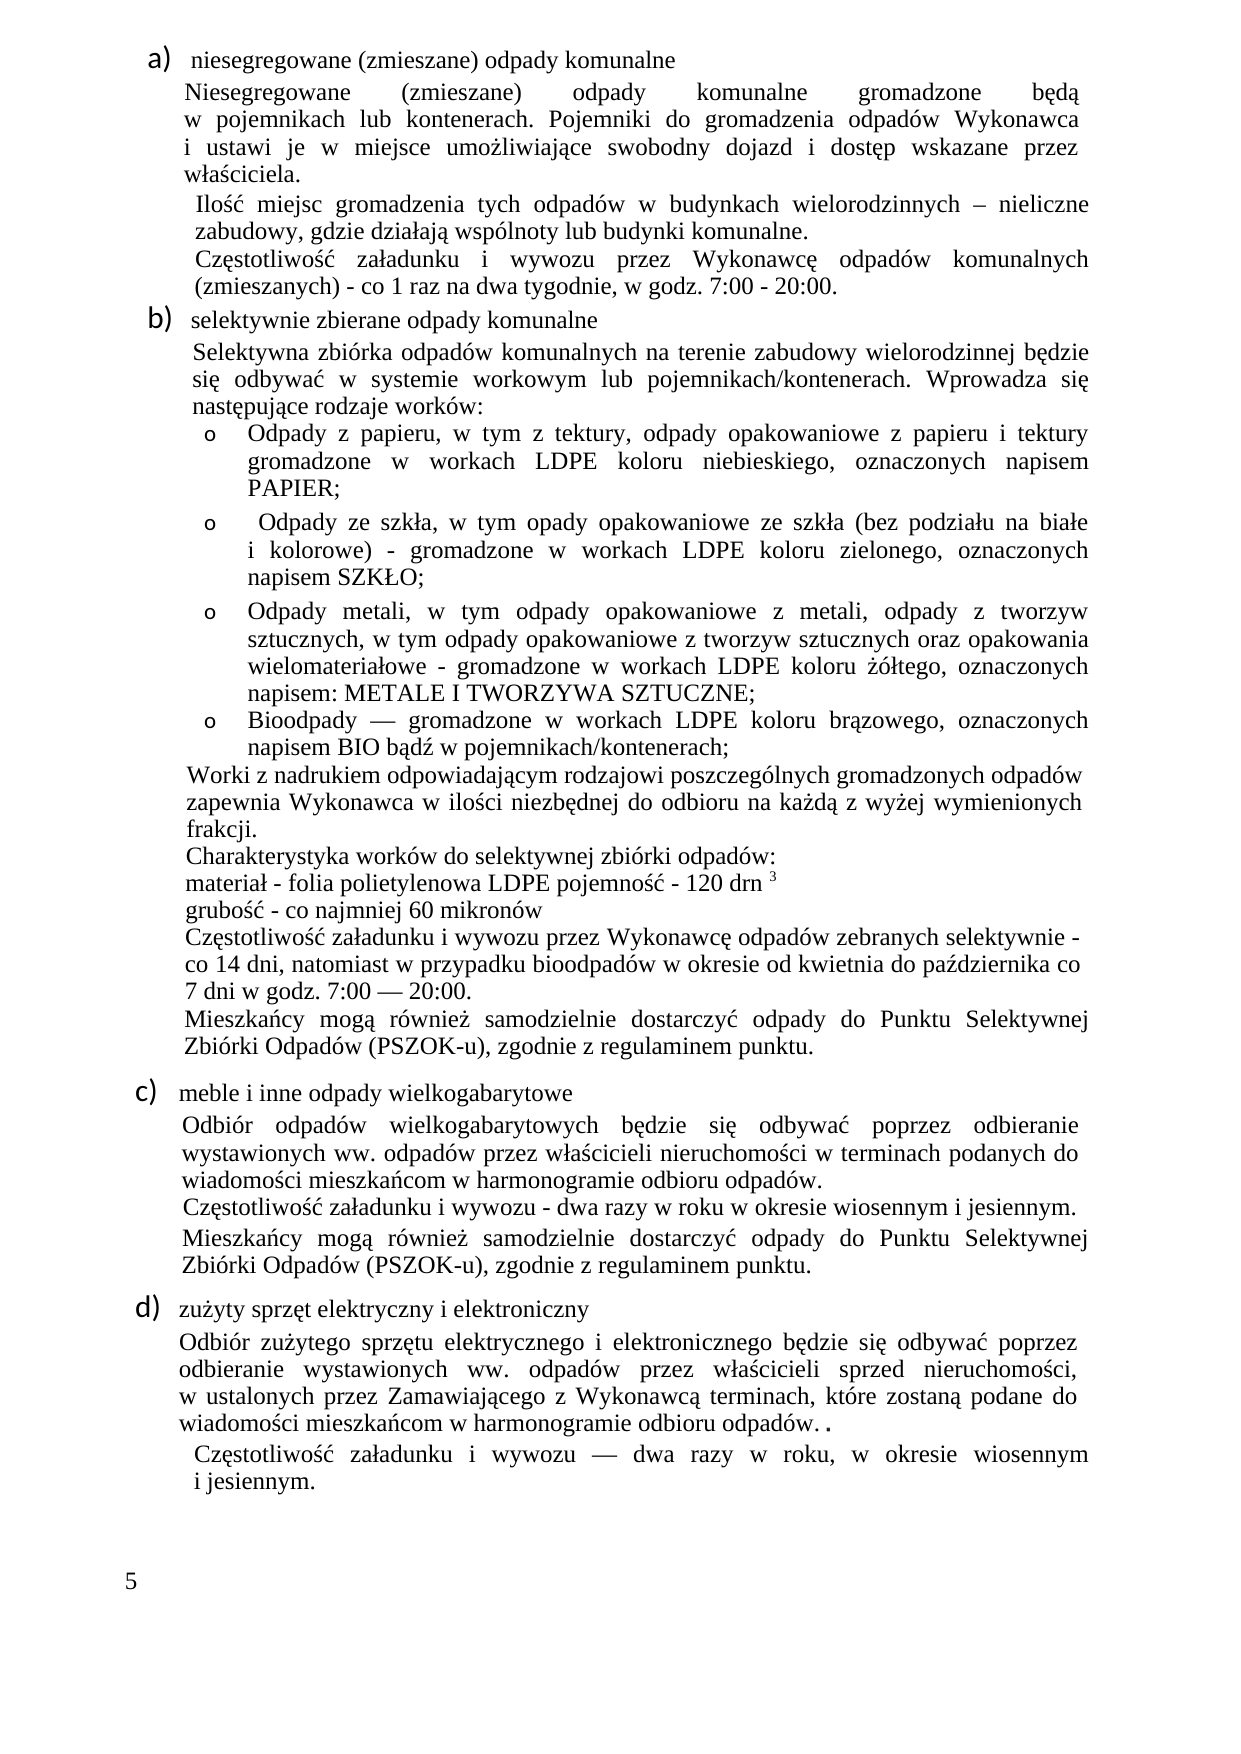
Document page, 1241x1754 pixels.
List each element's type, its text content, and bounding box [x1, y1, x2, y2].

text Ilość miejsc gromadzenia tych odpadów w budynkach wielorodzinnych – nieliczne zabudowy, gdzie działają wspólnoty lub budynki komunalne. [195, 191, 1089, 245]
list Odpady z papieru, w tym z tektury, odpady opakowaniowe z papieru i tektury gromadzone w workach LDPE koloru niebieskiego, oznaczonych napisem PAPIER; [204, 420, 1089, 502]
list niesegregowane (zmieszane) odpady komunalne [147, 40, 1089, 76]
list zużyty sprzęt elektryczny i elektroniczny [135, 1289, 1089, 1325]
text Niesegregowane (zmieszane) odpady komunalne gromadzone będą w pojemnikach lub kontenerach. Pojemniki do gromadzenia odpadów Wykonawca i ustawi je w miejsce umożliwiające swobodny dojazd i dostęp wskazane przez właściciela. [184, 79, 1080, 187]
text Mieszkańcy mogą również samodzielnie dostarczyć odpady do Punktu Selektywnej Zbiórki Odpadów (PSZOK-u), zgodnie z regulaminem punktu. [181, 1225, 1089, 1279]
text Odbiór zużytego sprzętu elektrycznego i elektronicznego będzie się odbywać poprzez odbieranie wystawionych ww. odpadów przez właścicieli sprzed nieruchomości, w ustalonych przez Zamawiającego z Wykonawcą terminach, które zostaną podane do wiadomości mieszkańcom w harmonogramie odbioru odpadów. [178, 1329, 1078, 1437]
text Charakterystyka worków do selektywnej zbiórki odpadów: materiał - folia polietylenowa LDPE pojemność - 120 drn 3 grubość - co najmniej 60 mikronów [185, 843, 806, 923]
text Częstotliwość załadunku i wywozu przez Wykonawcę odpadów komunalnych (zmieszanych) - co 1 raz na dwa tygodnie, w godz. 7:00 - 20:00. [194, 245, 1089, 299]
list meble i inne odpady wielkogabarytowe [135, 1073, 1089, 1109]
text Odbiór odpadów wielkogabarytowych będzie się odbywać poprzez odbieranie wystawionych ww. odpadów przez właścicieli nieruchomości w terminach podanych do wiadomości mieszkańcom w harmonogramie odbioru odpadów. [181, 1112, 1080, 1193]
text Częstotliwość załadunku i wywozu - dwa razy w roku w okresie wiosennym i jesiennym. [182, 1194, 1089, 1221]
list Bioodpady — gromadzone w workach LDPE koloru brązowego, oznaczonych napisem BIO bądź w pojemnikach/kontenerach; [204, 707, 1089, 761]
list Odpady metali, w tym odpady opakowaniowe z metali, odpady z tworzyw sztucznych, w tym odpady opakowaniowe z tworzyw sztucznych oraz opakowania wielomateriałowe - gromadzone w workach LDPE koloru żółtego, oznaczonych napisem: METALE I TWORZYWA SZTUCZNE; [204, 598, 1089, 707]
text Częstotliwość załadunku i wywozu — dwa razy w roku, w okresie wiosennym i jesiennym. [193, 1441, 1089, 1495]
text Worki z nadrukiem odpowiadającym rodzajowi poszczególnych gromadzonych odpadów zapewnia Wykonawca w ilości niezbędnej do odbioru na każdą z wyżej wymienionych frakcji. [186, 762, 1083, 843]
list selektywnie zbierane odpady komunalne [147, 299, 1089, 335]
text Selektywna zbiórka odpadów komunalnych na terenie zabudowy wielorodzinnej będzie się odbywać w systemie workowym lub pojemnikach/kontenerach. Wprowadza się następujące rodzaje worków: [192, 339, 1089, 420]
list Odpady ze szkła, w tym opady opakowaniowe ze szkła (bez podziału na białe i kolorowe) - gromadzone w workach LDPE koloru zielonego, oznaczonych napisem SZKŁO; [204, 509, 1089, 591]
text Mieszkańcy mogą również samodzielnie dostarczyć odpady do Punktu Selektywnej Zbiórki Odpadów (PSZOK-u), zgodnie z regulaminem punktu. [184, 1006, 1089, 1060]
text Częstotliwość załadunku i wywozu przez Wykonawcę odpadów zebranych selektywnie - co 14 dni, natomiast w przypadku bioodpadów w okresie od kwietnia do października co 7 dni w godz. 7:00 — 20:00. [184, 924, 1081, 1005]
